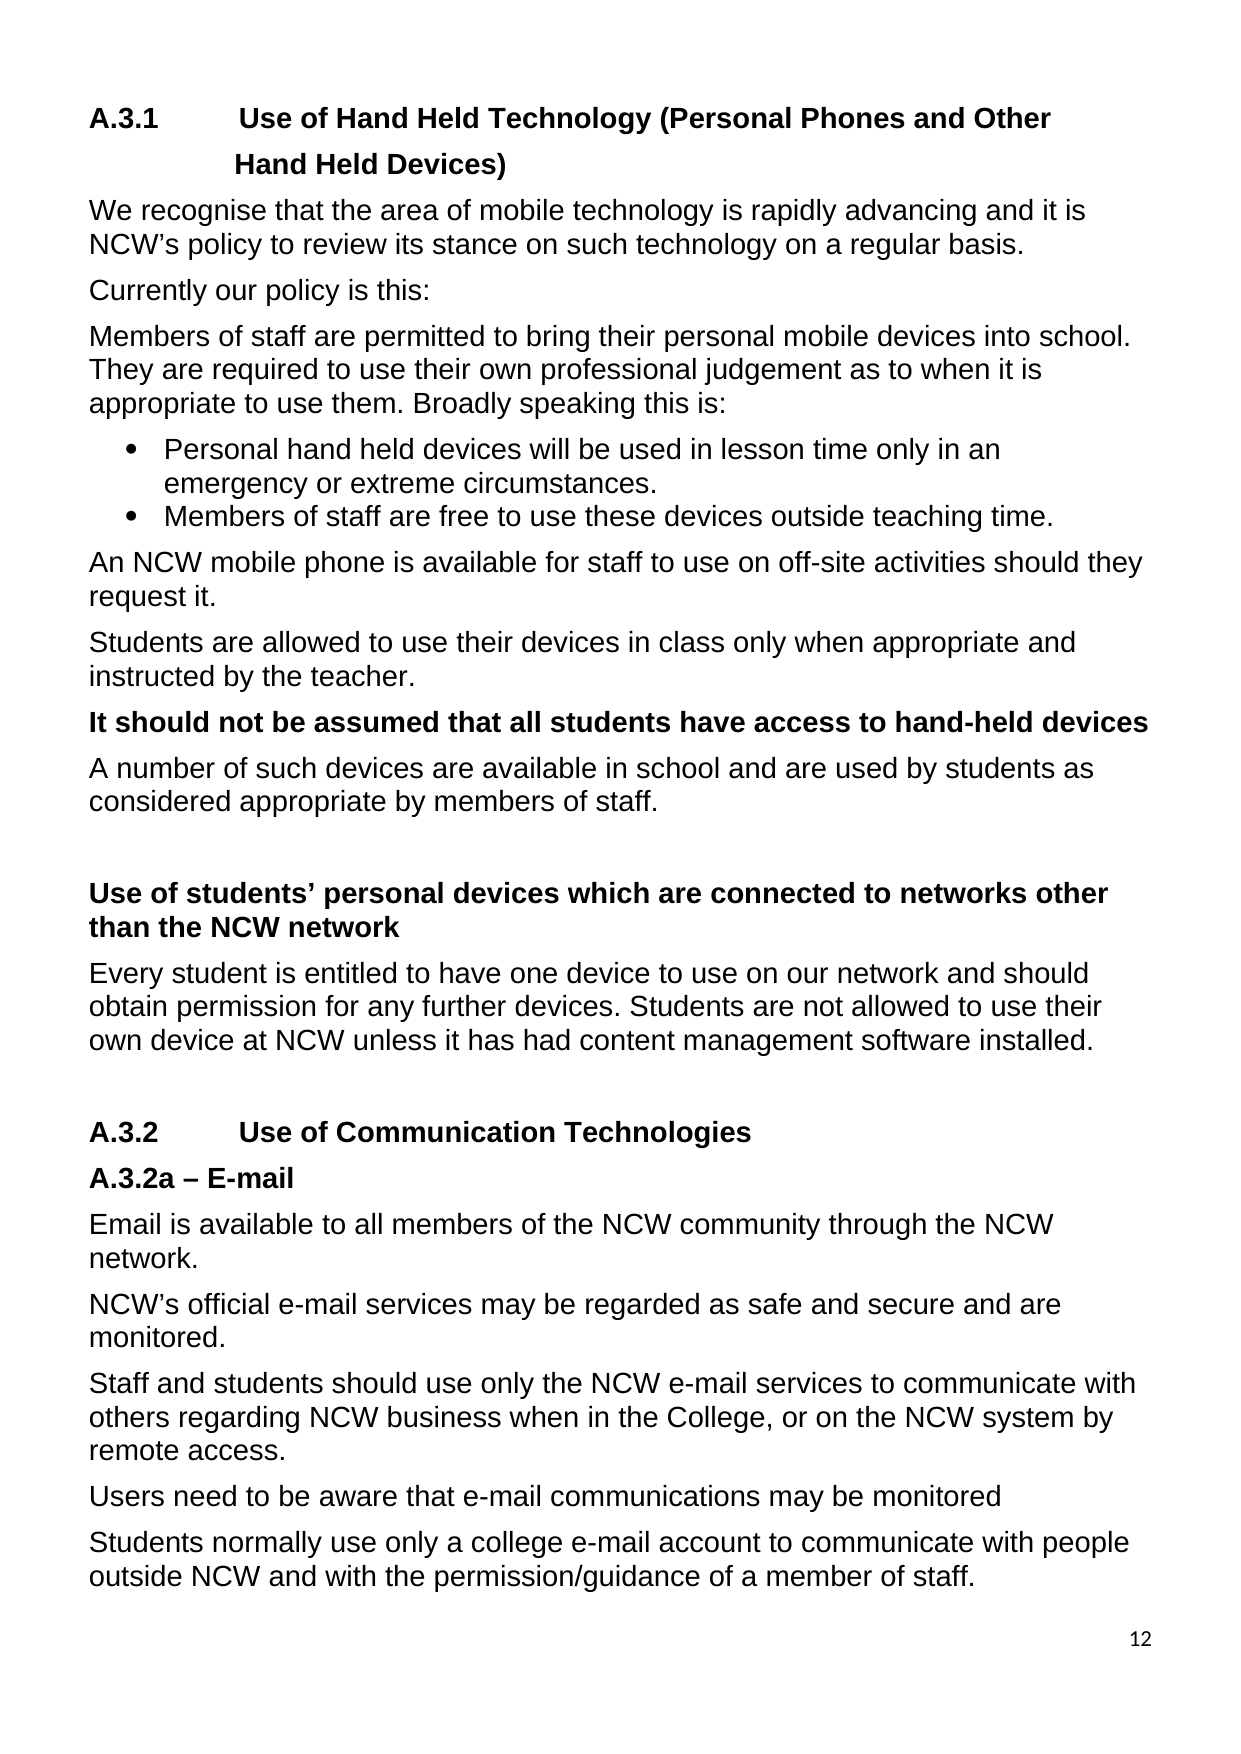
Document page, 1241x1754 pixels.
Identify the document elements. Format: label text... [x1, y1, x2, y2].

text NCW’s official e-mail services may be regarded as safe and secure and are monitored. [89, 1287, 1152, 1354]
text We recognise that the area of mobile technology is rapidly advancing and it is NCW’s policy to review its stance on such technology on a regular basis. [89, 193, 1152, 260]
text An NCW mobile phone is available for staff to use on off-site activities should they request it. [89, 546, 1152, 613]
text Students normally use only a college e-mail account to communicate with people outside NCW and with the permission/guidance of a member of staff. [89, 1526, 1152, 1593]
text A.3.1 Use of Hand Held Technology (Personal Phones and Other [89, 101, 1152, 135]
text Every student is entitled to have one device to use on our network and should obtain permission for any further devices. Students are not allowed to use their own device at NCW unless it has had content management software installed. [89, 956, 1152, 1057]
text Use of students’ personal devices which are connected to networks other than the NCW network [89, 876, 1152, 943]
text Members of staff are permitted to bring their personal mobile devices into school. They are required to use their own professional judgement as to when it is appropriate to use them. Broadly speaking this is: [89, 319, 1152, 419]
text Staff and students should use only the NCW e-mail services to communicate with others regarding NCW business when in the College, or on the NCW system by remote access. [89, 1366, 1152, 1467]
text Hand Held Devices) [89, 147, 1152, 181]
text Currently our policy is this: [89, 273, 1152, 306]
text Users need to be aware that e-mail communications may be monitored [89, 1479, 1152, 1513]
text A.3.2a – E-mail [89, 1161, 1152, 1195]
text Students are allowed to use their devices in class only when appropriate and instructed by the teacher. [89, 625, 1152, 692]
text It should not be assumed that all students have access to hand-held devices [89, 705, 1152, 738]
list Personal hand held devices will be used in lesson time only in an emergency or extreme circumstances. [126, 432, 1152, 499]
text A.3.2 Use of Communication Technologies [89, 1115, 1152, 1149]
text A number of such devices are available in school and are used by students as considered appropriate by members of staff. [89, 751, 1152, 818]
list Members of staff are free to use these devices outside teaching time. [126, 499, 1152, 533]
text Email is available to all members of the NCW community through the NCW network. [89, 1207, 1152, 1274]
